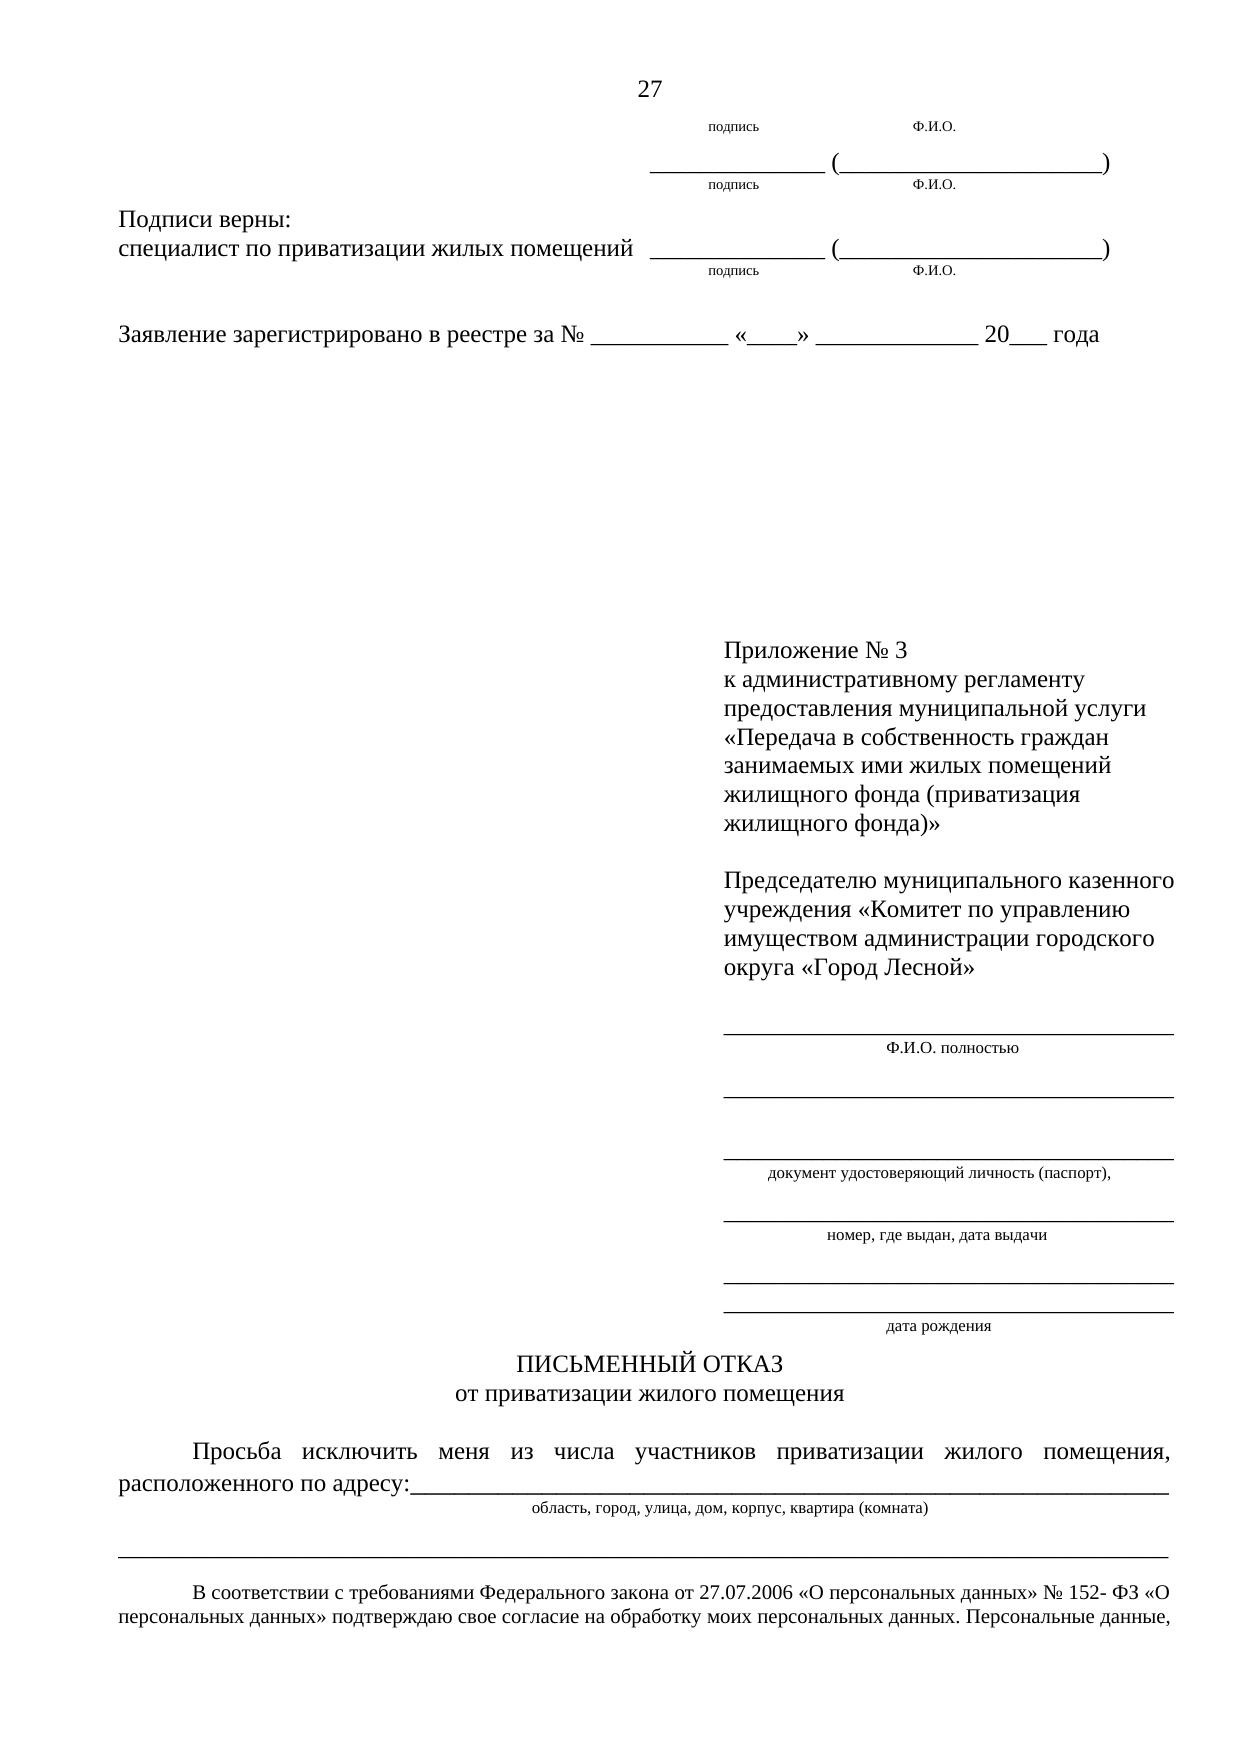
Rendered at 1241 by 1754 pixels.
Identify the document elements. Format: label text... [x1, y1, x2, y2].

text учреждения «Комитет по управлению [650, 894, 1181, 923]
text документ удостоверяющий личность (паспорт), [768, 1163, 1181, 1196]
text подпись Ф.И.О. [634, 176, 1181, 204]
text ____________________________________________________________________________________ [118, 1532, 1172, 1560]
text ______________ (_____________________) [576, 147, 1181, 176]
text ____________________________________ [650, 1134, 1181, 1163]
text ____________________________________ [650, 1196, 1181, 1225]
text Просьба исключить меня из числа участников приватизации жилого помещения, расположенного по адресу:____________________________________________________ [118, 1436, 1172, 1498]
text предоставления муниципальной услуги [650, 693, 1181, 722]
text специалист по приватизации жилых помещений ______________ (_____________________) [118, 233, 1181, 262]
text Подписи верны: [118, 204, 1181, 233]
text подпись Ф.И.О. [634, 262, 1181, 291]
text к административному регламенту [650, 664, 1181, 693]
text от приватизации жилого помещения [118, 1378, 1181, 1407]
text ПИСЬМЕННЫЙ ОТКАЗ [118, 1349, 1181, 1378]
text «Передача в собственность граждан занимаемых ими жилых помещений жилищного фонда (приватизация жилищного фонда)» [723, 722, 1181, 837]
text ____________________________________ [650, 1072, 1181, 1100]
text Заявление зарегистрировано в реестре за № ___________ «____» _____________ 20___ года [118, 319, 1181, 348]
text подпись Ф.И.О. [634, 118, 1181, 147]
text номер, где выдан, дата выдачи [709, 1225, 1181, 1258]
text дата рождения [827, 1316, 1181, 1349]
text ____________________________________ [650, 1258, 1181, 1287]
text ____________________________________ [650, 1287, 1181, 1316]
text Председателю муниципального казенного [650, 866, 1181, 894]
text Ф.И.О. полностью [871, 1038, 1181, 1072]
text ____________________________________ [650, 1009, 1181, 1038]
text округа «Город Лесной» [650, 952, 1181, 981]
text Приложение № 3 [650, 636, 1181, 664]
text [118, 1579, 1172, 1628]
text область, город, улица, дом, корпус, квартира (комната) [472, 1498, 1172, 1532]
text имуществом администрации городского [650, 923, 1181, 952]
